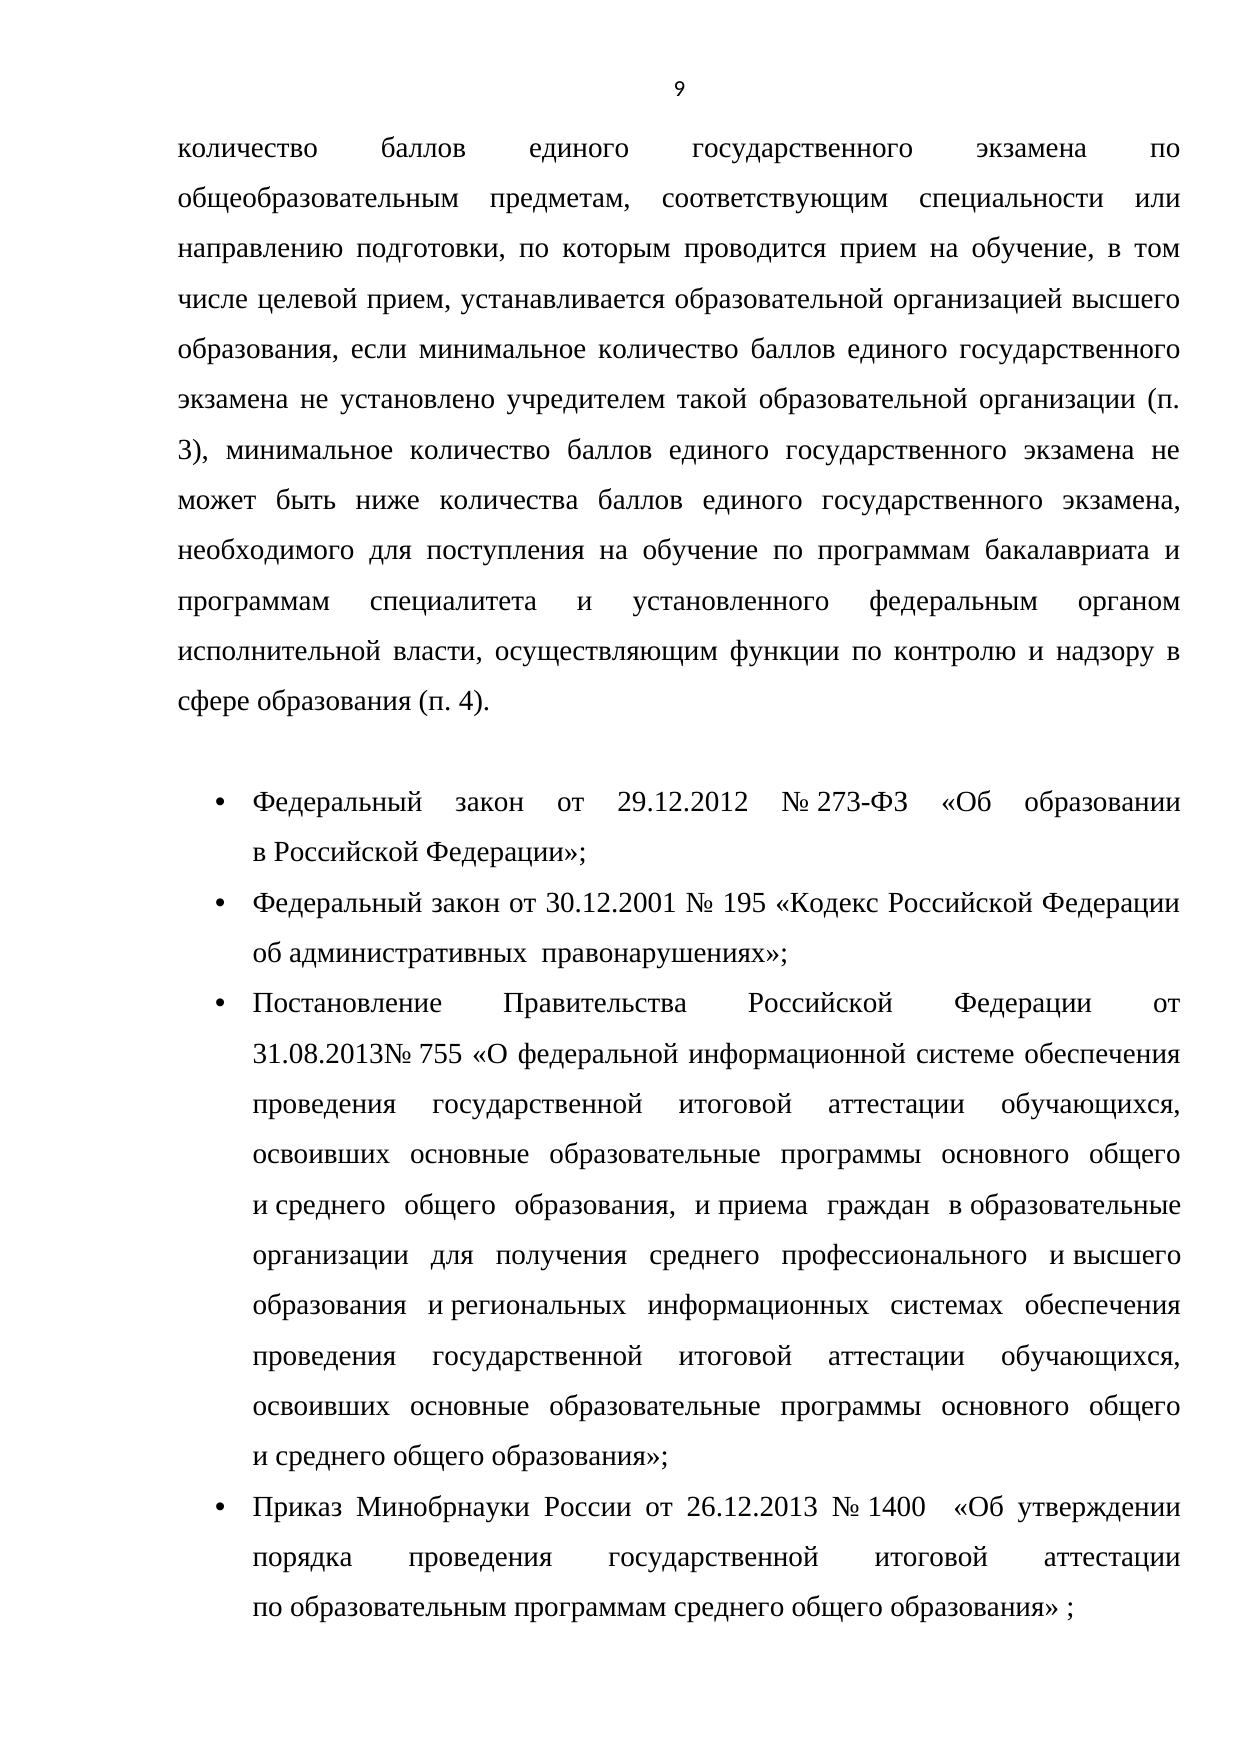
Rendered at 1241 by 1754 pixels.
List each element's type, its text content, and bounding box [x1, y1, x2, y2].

list Федеральный закон от 30.12.2001 № 195 «Кодекс Российской Федерации об административных правонарушениях»; [215, 885, 1181, 969]
list Постановление Правительства Российской Федерации от 31.08.2013№ 755 «О федеральной информационной системе обеспечения проведения государственной итоговой аттестации обучающихся, освоивших основные образовательные программы основного общего и среднего общего образования, и приема граждан в образовательные организации для получения среднего профессионального и высшего образования и региональных информационных системах обеспечения проведения государственной итоговой аттестации обучающихся, освоивших основные образовательные программы основного общего и среднего общего образования»; [215, 985, 1181, 1472]
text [177, 130, 1181, 717]
list Федеральный закон от 29.12.2012 № 273-ФЗ «Об образовании в Российской Федерации»; [215, 784, 1181, 868]
list Приказ Минобрнауки России от 26.12.2013 № 1400 «Об утверждении порядка проведения государственной итоговой аттестации по образовательным программам среднего общего образования» ; [215, 1489, 1181, 1623]
